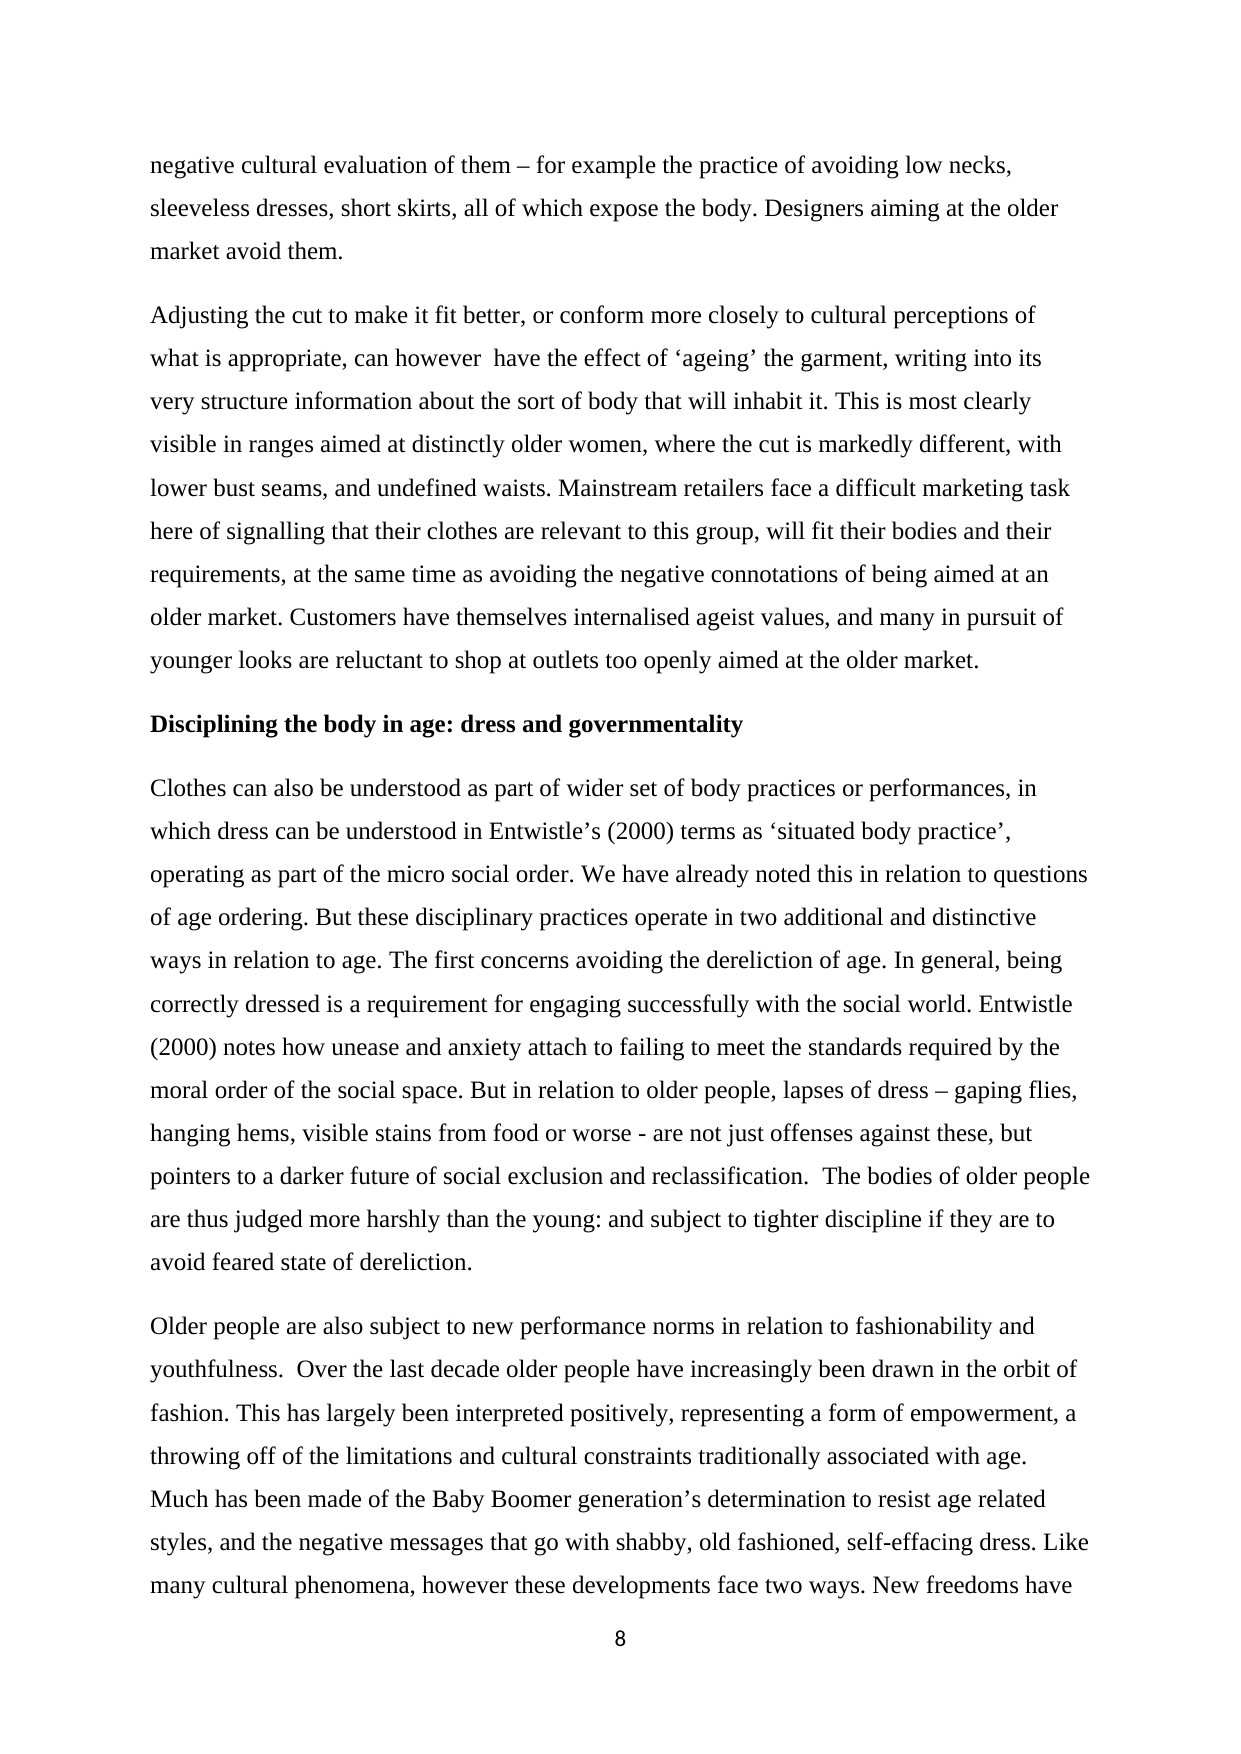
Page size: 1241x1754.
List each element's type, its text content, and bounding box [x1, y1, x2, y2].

text Disciplining the body in age: dress and governmentality [150, 709, 1090, 738]
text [150, 1311, 1090, 1599]
text Adjusting the cut to make it fit better, or conform more closely to cultural perceptions of what is appropriate, can however have the effect of ‘ageing’ the garment, writing into its very structure information about the sort of body that will inhabit it. This is most clearly visible in ranges aimed at distinctly older women, where the cut is markedly different, with lower bust seams, and undefined waists. Mainstream retailers face a difficult marketing task here of signalling that their clothes are relevant to this group, will fit their bodies and their requirements, at the same time as avoiding the negative connotations of being aimed at an older market. Customers have themselves internalised ageist values, and many in pursuit of younger looks are reluctant to shop at outlets too openly aimed at the older market. [150, 300, 1090, 674]
text Clothes can also be understood as part of wider set of body practices or performances, in which dress can be understood in Entwistle’s (2000) terms as ‘situated body practice’, operating as part of the micro social order. We have already noted this in relation to questions of age ordering. But these disciplinary practices operate in two additional and distinctive ways in relation to age. The first concerns avoiding the dereliction of age. In general, being correctly dressed is a requirement for engaging successfully with the social world. Entwistle (2000) notes how unease and anxiety attach to failing to meet the standards required by the moral order of the social space. But in relation to older people, lapses of dress – gaping flies, hanging hems, visible stains from food or worse - are not just offenses against these, but pointers to a darker future of social exclusion and reclassification. The bodies of older people are thus judged more harshly than the young: and subject to tighter discipline if they are to avoid feared state of dereliction. [150, 773, 1090, 1276]
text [150, 150, 1090, 265]
